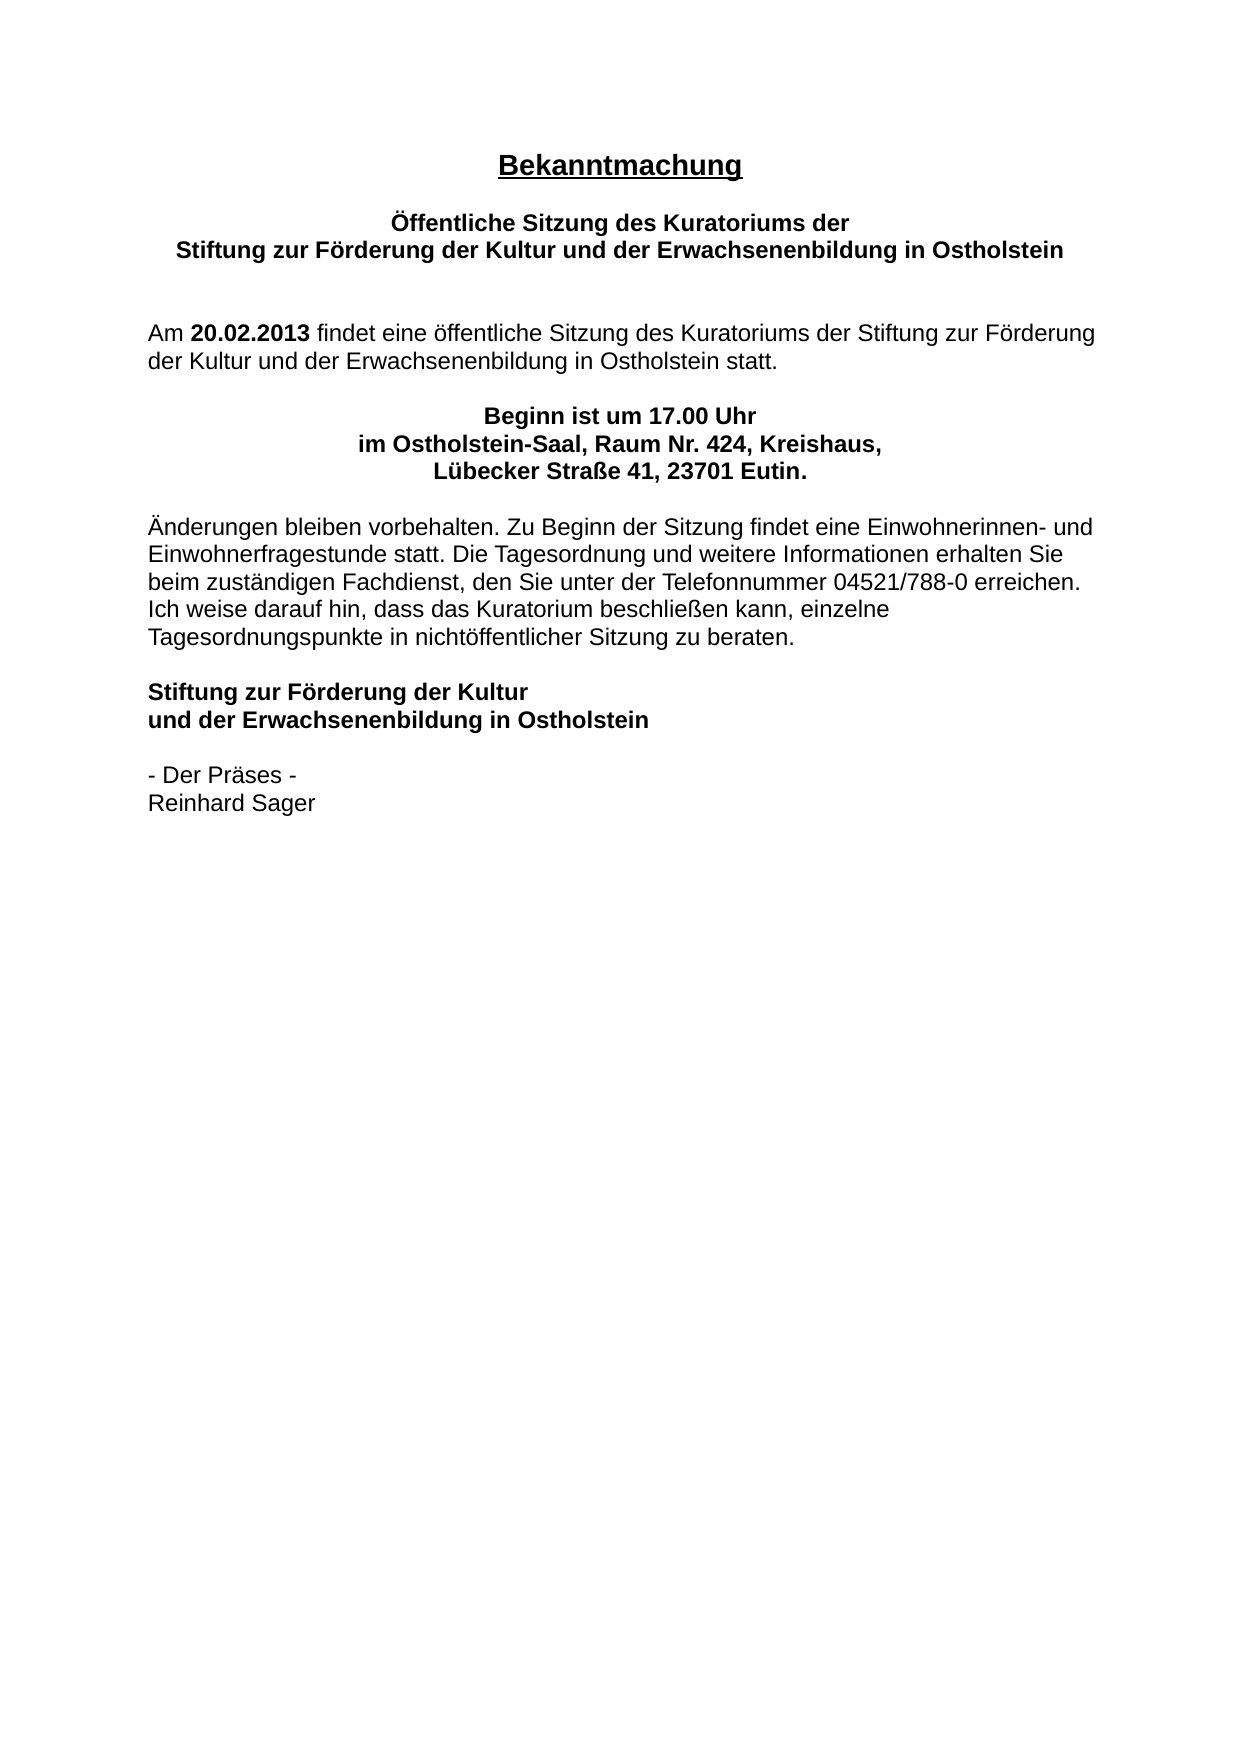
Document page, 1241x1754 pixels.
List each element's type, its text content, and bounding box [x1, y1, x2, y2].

subtitle Bekanntmachung [148, 148, 1092, 181]
text Lübecker Straße 41, 23701 Eutin. [148, 457, 1092, 485]
subtitle Beginn ist um 17.00 Uhr [148, 402, 1092, 430]
text Öffentliche Sitzung des Kuratoriums der [148, 209, 1092, 236]
text Stiftung zur Förderung der Kultur und der Erwachsenenbildung in Ostholstein [148, 236, 1092, 264]
text im Ostholstein-Saal, Raum Nr. 424, Kreishaus, [148, 430, 1092, 457]
text Am 20.02.2013 findet eine öffentliche Sitzung des Kuratoriums der Stiftung zur Förderung der Kultur und der Erwachsenenbildung in Ostholstein statt. [148, 319, 1107, 374]
text - Der Präses - [148, 761, 1092, 788]
text Änderungen bleiben vorbehalten. Zu Beginn der Sitzung findet eine Einwohnerinnen- und Einwohnerfragestunde statt. Die Tagesordnung und weitere Informationen erhalten Sie beim zuständigen Fachdienst, den Sie unter der Telefonnummer 04521/788-0 erreichen. Ich weise darauf hin, dass das Kuratorium beschließen kann, einzelne Tagesordnungspunkte in nichtöffentlicher Sitzung zu beraten. [148, 512, 1107, 651]
text und der Erwachsenenbildung in Ostholstein [148, 706, 1092, 733]
text Reinhard Sager [148, 788, 1092, 816]
text Stiftung zur Förderung der Kultur [148, 678, 1092, 706]
